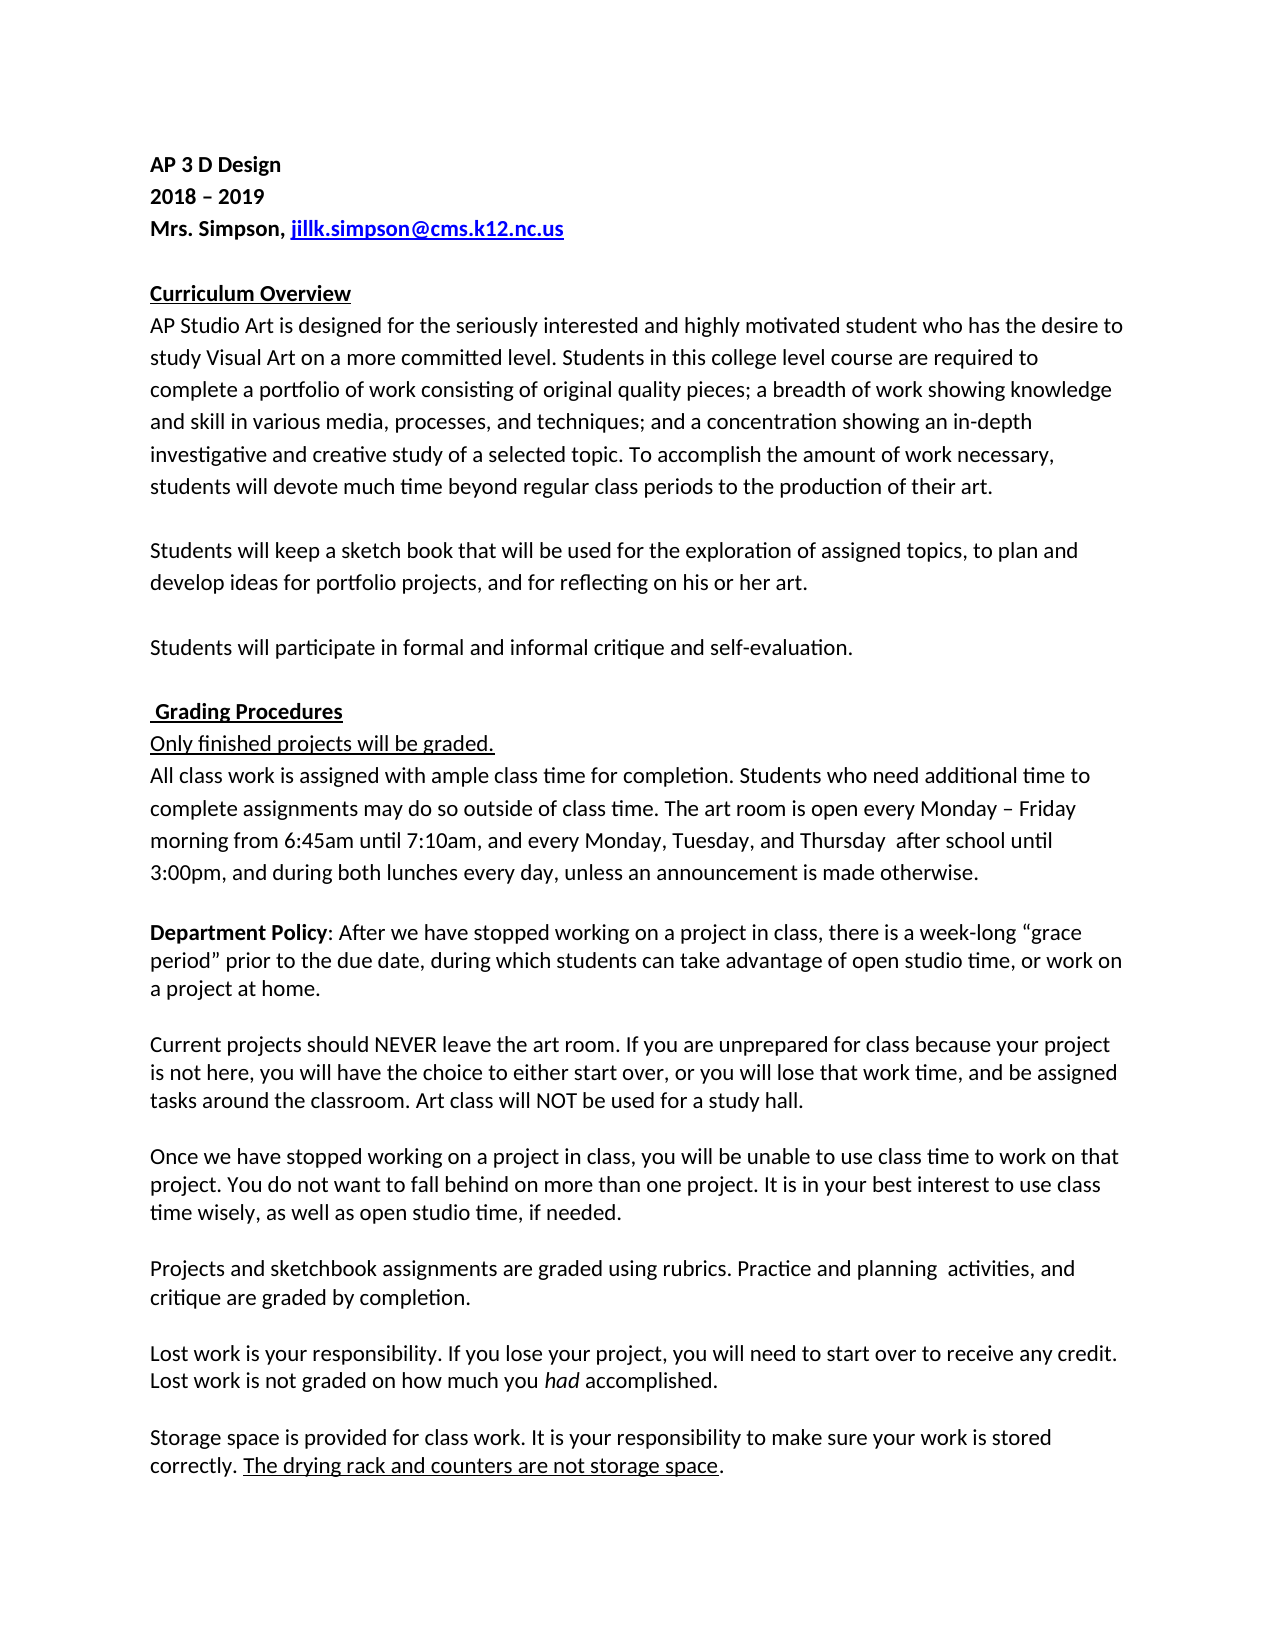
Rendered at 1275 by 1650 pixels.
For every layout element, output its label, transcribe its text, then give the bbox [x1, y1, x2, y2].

text Grading Procedures [150, 697, 1125, 725]
text 2018 – 2019 [150, 182, 1125, 210]
text Curriculum Overview [150, 279, 1125, 307]
text AP 3 D Design [150, 150, 1125, 178]
text Only finished projects will be graded. All class work is assigned with ample class time for completion. Students who need additional time to complete assignments may do so outside of class time. The art room is open every Monday – Friday morning from 6:45am until 7:10am, and every Monday, Tuesday, and Thursday after school until 3:00pm, and during both lunches every day, unless an announcement is made otherwise. [150, 729, 1125, 886]
text Department Policy: After we have stopped working on a project in class, there is a week-long “grace period” prior to the due date, during which students can take advantage of open studio time, or work on a project at home. Current projects should NEVER leave the art room. If you are unprepared for class because your project is not here, you will have the choice to either start over, or you will lose that work time, and be assigned tasks around the classroom. Art class will NOT be used for a study hall. Once we have stopped working on a project in class, you will be unable to use class time to work on that project. You do not want to fall behind on more than one project. It is in your best interest to use class time wisely, as well as open studio time, if needed. Projects and sketchbook assignments are graded using rubrics. Practice and planning activities, and critique are graded by completion. Lost work is your responsibility. If you lose your project, you will need to start over to receive any credit. Lost work is not graded on how much you had accomplished. Storage space is provided for class work. It is your responsibility to make sure your work is stored correctly. The drying rack and counters are not storage space. [150, 890, 1125, 1479]
text Mrs. Simpson, jillk.simpson@cms.k12.nc.us [150, 214, 1125, 242]
text AP Studio Art is designed for the seriously interested and highly motivated student who has the desire to study Visual Art on a more committed level. Students in this college level course are required to complete a portfolio of work consisting of original quality pieces; a breadth of work showing knowledge and skill in various media, processes, and techniques; and a concentration showing an in-depth investigative and creative study of a selected topic. To accomplish the amount of work necessary, students will devote much time beyond regular class periods to the production of their art. Students will keep a sketch book that will be used for the exploration of assigned topics, to plan and develop ideas for portfolio projects, and for reflecting on his or her art. Students will participate in formal and informal critique and self-evaluation. [150, 311, 1125, 661]
